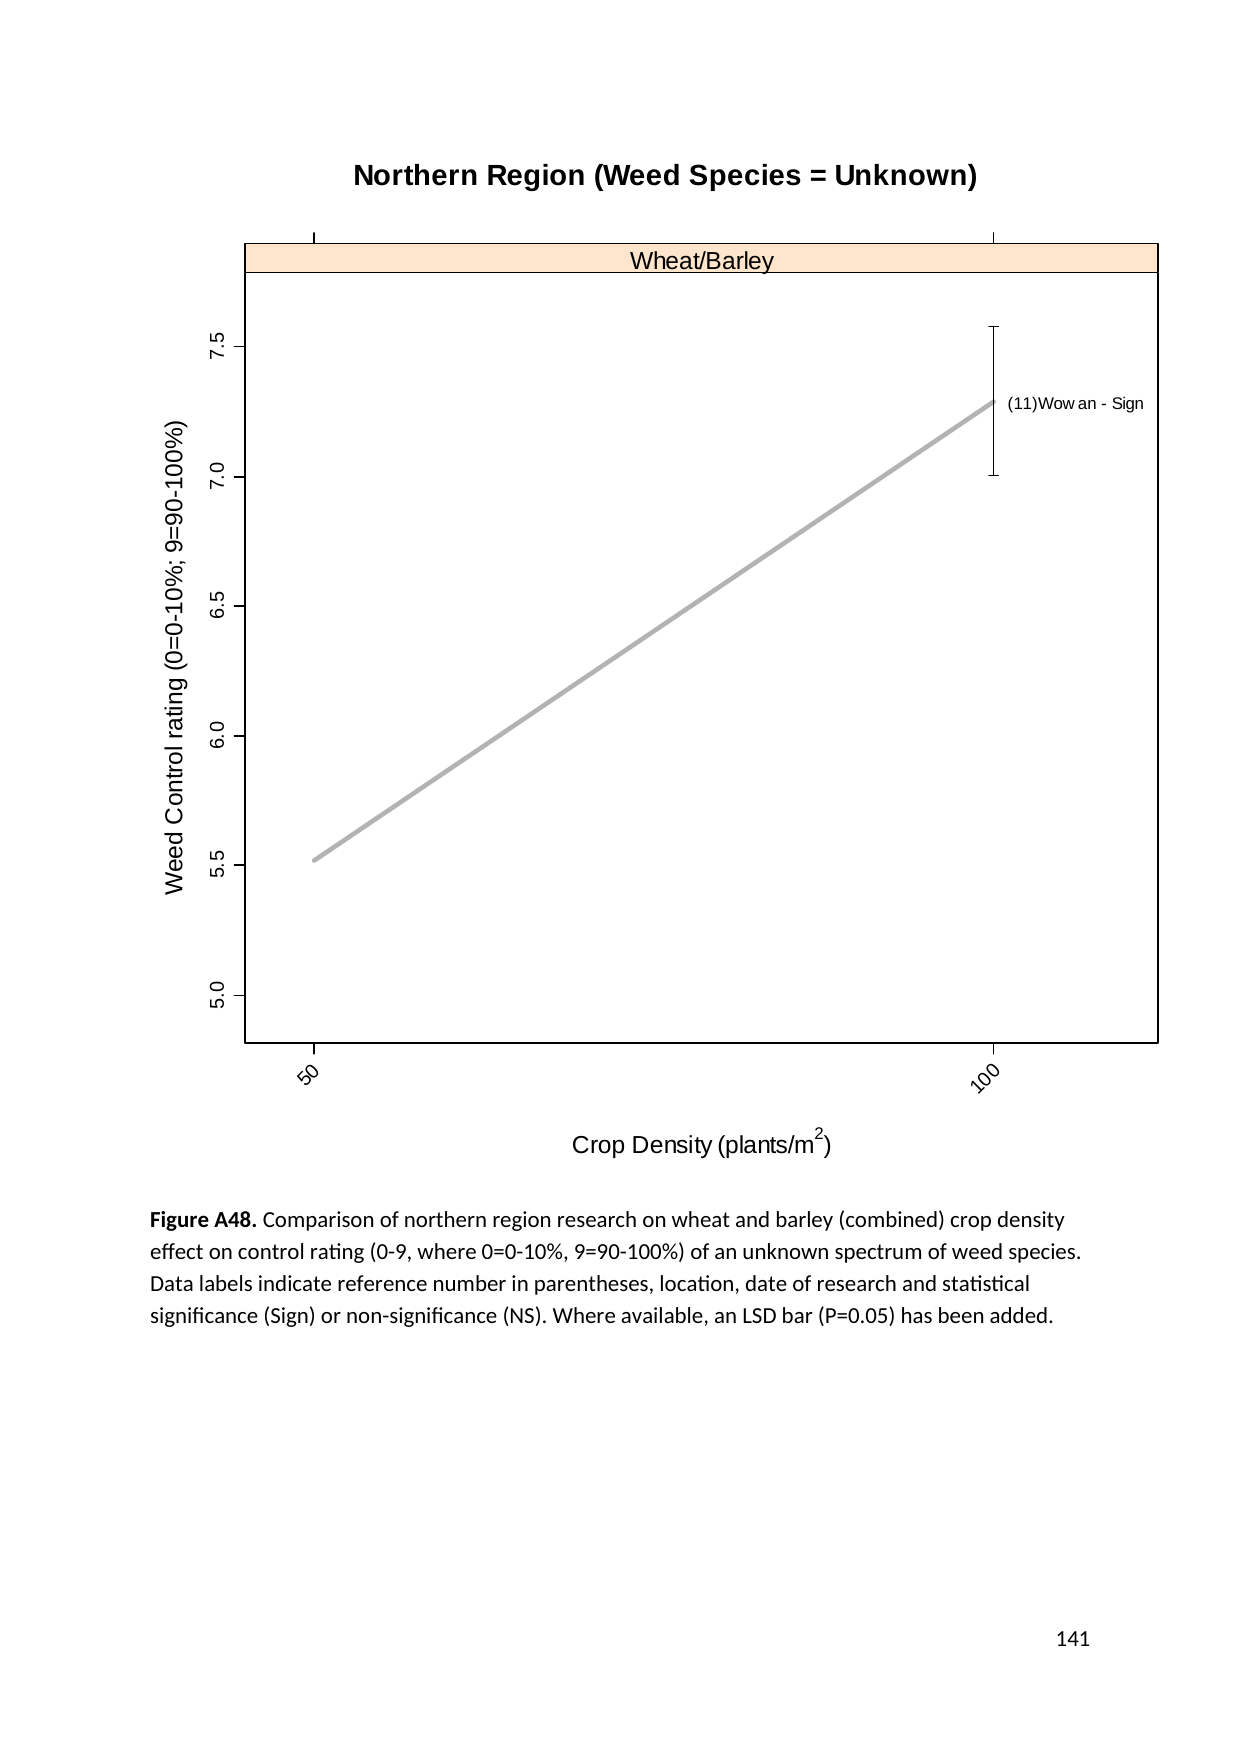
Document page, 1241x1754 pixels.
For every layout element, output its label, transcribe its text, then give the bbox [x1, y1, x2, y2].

text Figure A48. Comparison of northern region research on wheat and barley (combined) crop density effect on control rating (0-9, where 0=0-10%, 9=90-100%) of an unknown spectrum of weed species. Data labels indicate reference number in parentheses, location, date of research and statistical significance (Sign) or non-significance (NS). Where available, an LSD bar (P=0.05) has been added. [150, 1205, 1090, 1329]
